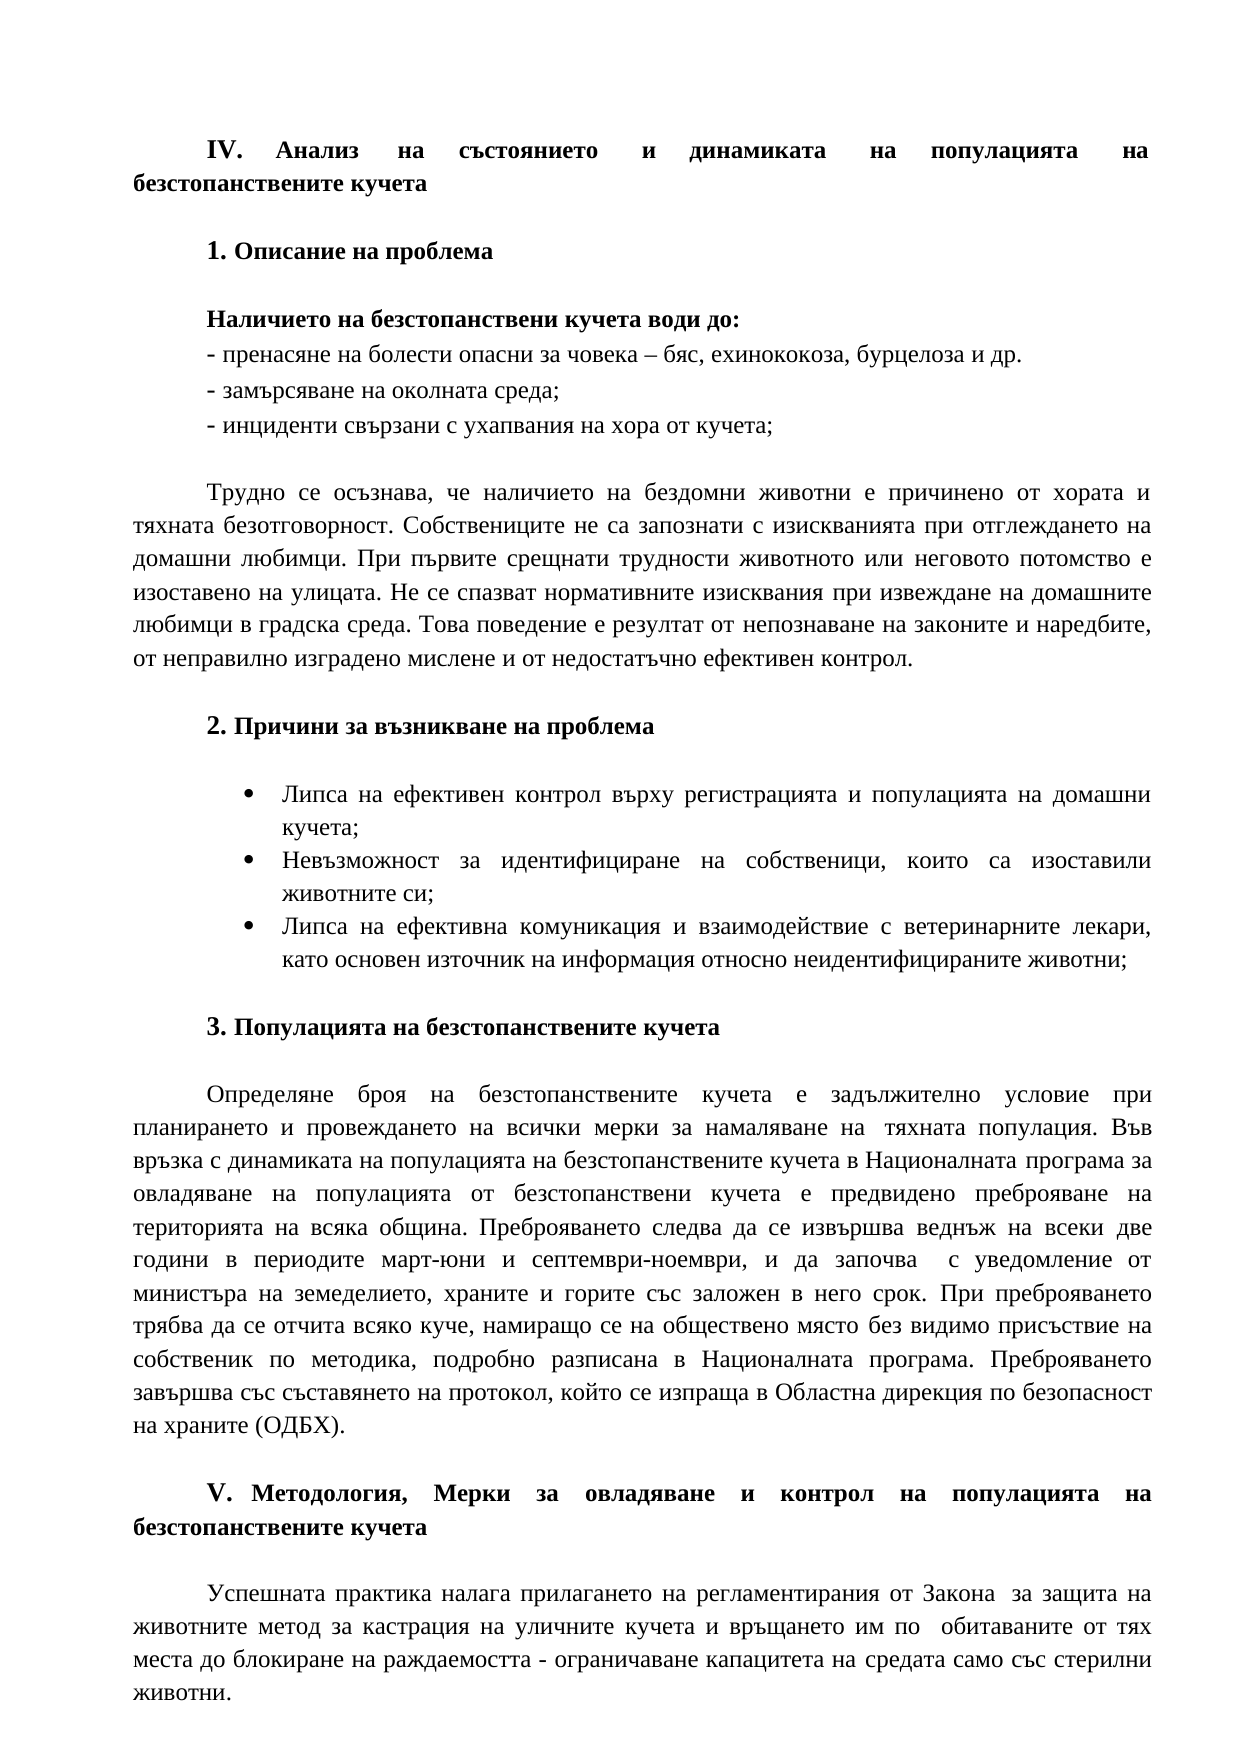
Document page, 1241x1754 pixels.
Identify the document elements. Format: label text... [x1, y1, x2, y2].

list Липса на ефективна комуникация и взаимодействие с ветеринарните лекари, като основен източник на информация относно неидентифицираните животни; [244, 911, 1152, 972]
list пренасяне на болести опасни за човека – бяс, ехинококоза, бурцелоза и др. [206, 337, 1163, 368]
text Трудно се осъзнава, че наличието на бездомни животни е причинено от хората и тяхната безотговорност. Собствениците не са запознати с изискванията при отглеждането на домашни любимци. При първите срещнати трудности животното или неговото потомство е изоставено на улицата. Не се спазват нормативните изисквания при извеждане на домашните любимци в градска среда. Това поведение е резултат от непознаване на законите и наредбите, от неправилно изградено мислене и от недостатъчно ефективен контрол. [133, 477, 1152, 671]
subtitle Методология, Мерки за овладяване и контрол на популацията на безстопанствените кучета [133, 1476, 1152, 1541]
list Описание на проблема [206, 234, 1163, 266]
text Успешната практика налага прилагането на регламентирания от Закона за защита на животните метод за кастрация на уличните кучета и връщането им по обитаваните от тях места до блокиране на раждаемостта - ограничаване капацитета на средата само със стерилни животни. [133, 1578, 1152, 1706]
list Невъзможност за идентифициране на собственици, които са изоставили животните си; [244, 845, 1152, 906]
subtitle Причини за възникване на проблема [206, 709, 1163, 740]
text Определяне броя на безстопанствените кучета е задължително условие при планирането и провеждането на всички мерки за намаляване на тяхната популация. Във връзка с динамиката на популацията на безстопанствените кучета в Националната програма за овладяване на популацията от безстопанствени кучета е предвидено преброяване на територията на всяка община. Преброяването следва да се извършва веднъж на всеки две години в периодите март-юни и септември-ноември, и да започва с уведомление от министъра на земеделието, храните и горите със заложен в него срок. При преброяването трябва да се отчита всяко куче, намиращо се на обществено място без видимо присъствие на собственик по методика, подробно разписана в Националната програма. Преброяването завършва със съставянето на протокол, който се изпраща в Областна дирекция по безопасност на храните (ОДБХ). [133, 1079, 1152, 1438]
subtitle Анализ на състоянието и динамиката на популацията на безстопанствените кучета [133, 133, 1152, 197]
list инциденти свързани с ухапвания на хора от кучета; [206, 408, 1163, 440]
subtitle Наличието на безстопанствени кучета води до: [206, 304, 1163, 333]
list Липса на ефективен контрол върху регистрацията и популацията на домашни кучета; [244, 779, 1152, 840]
subtitle Популацията на безстопанствените кучета [206, 1010, 1163, 1041]
list замърсяване на околната среда; [206, 373, 1163, 404]
